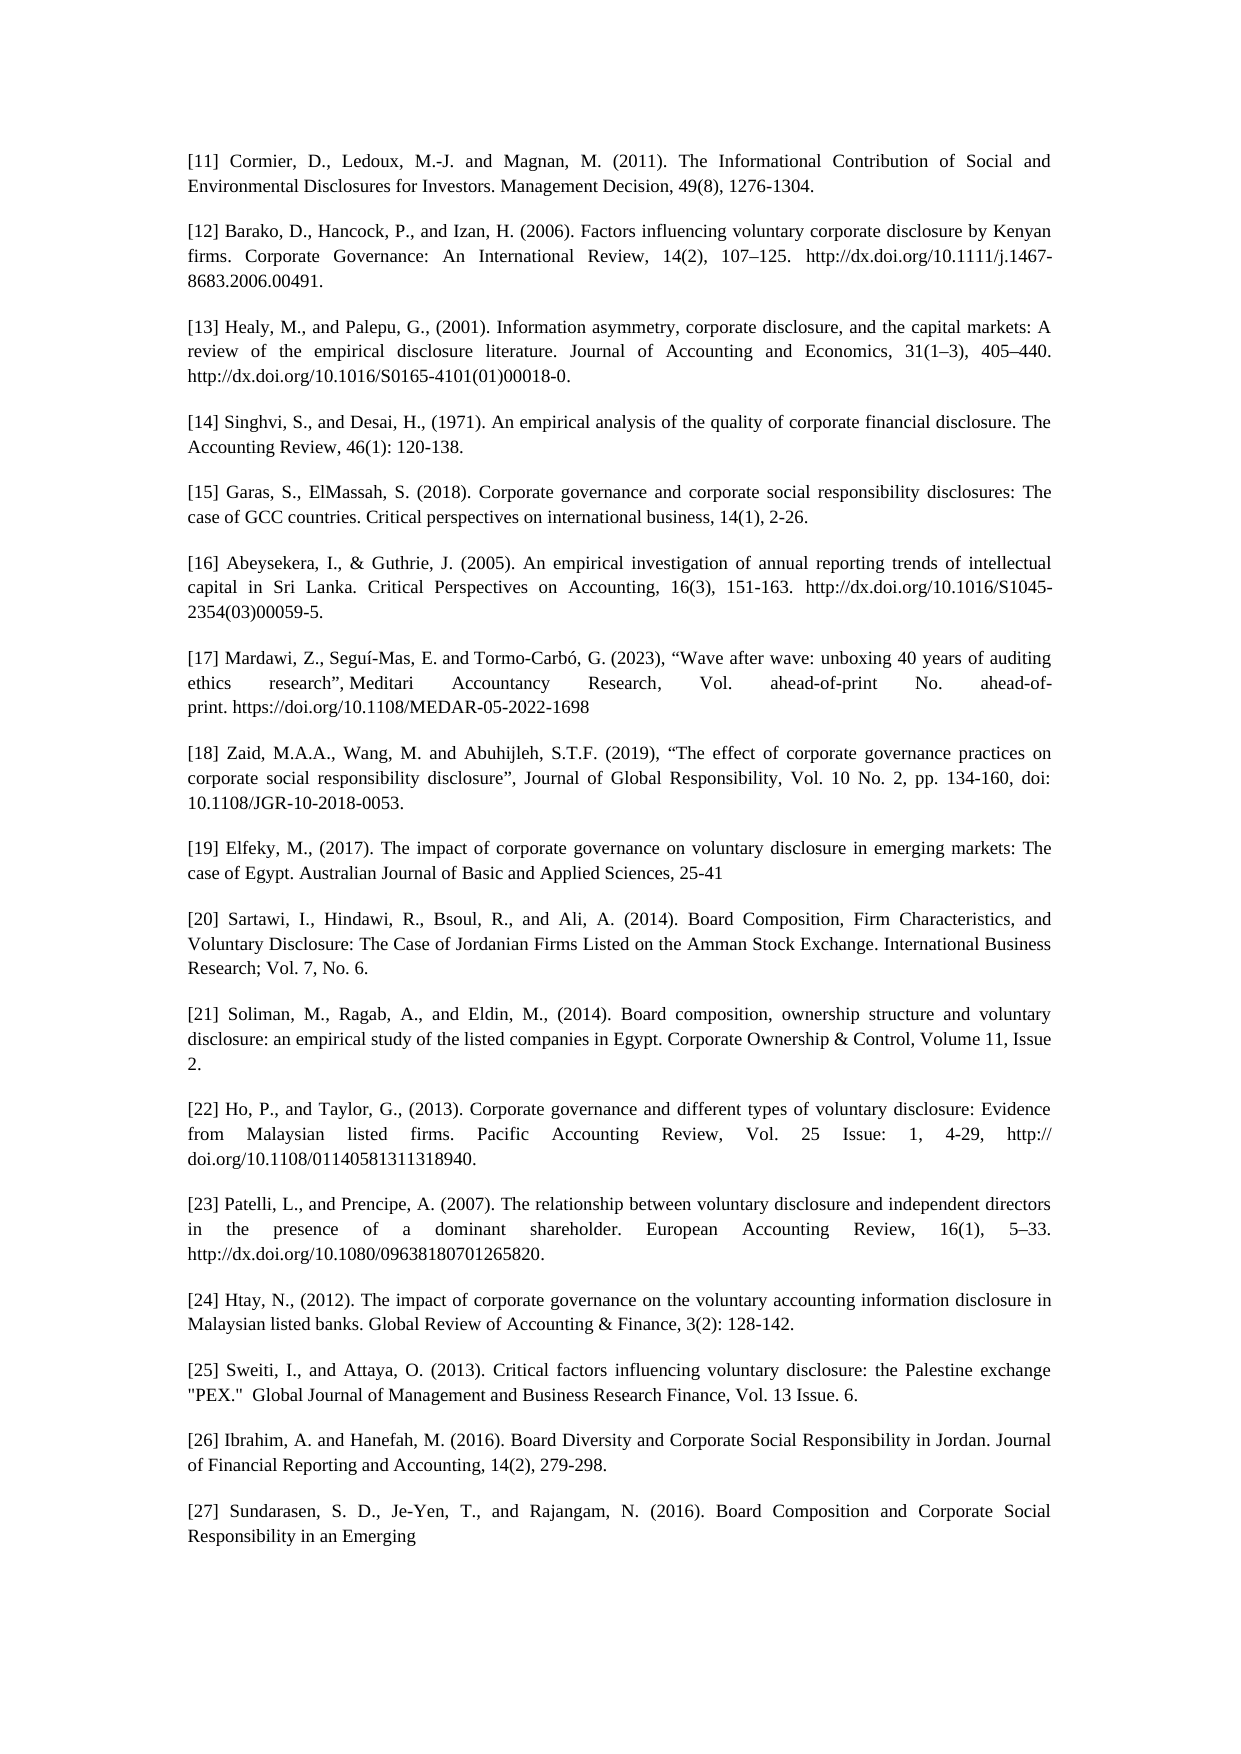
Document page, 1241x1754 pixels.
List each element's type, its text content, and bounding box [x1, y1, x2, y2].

text [25] Sweiti, I., and Attaya, O. (2013). Critical factors influencing voluntary disclosure: the Palestine exchange "PEX." Global Journal of Management and Business Research Finance, Vol. 13 Issue. 6. [187, 1359, 1053, 1405]
text [24] Htay, N., (2012). The impact of corporate governance on the voluntary accounting information disclosure in Malaysian listed banks. Global Review of Accounting & Finance, 3(2): 128-142. [187, 1288, 1053, 1335]
text [22] Ho, P., and Taylor, G., (2013). Corporate governance and different types of voluntary disclosure: Evidence from Malaysian listed firms. Pacific Accounting Review, Vol. 25 Issue: 1, 4-29, http:// doi.org/10.1108/01140581311318940. [187, 1098, 1053, 1169]
text [19] Elfeky, M., (2017). The impact of corporate governance on voluntary disclosure in emerging markets: The case of Egypt. Australian Journal of Basic and Applied Sciences, 25-41 [187, 837, 1053, 884]
text [27] Sundarasen, S. D., Je-Yen, T., and Rajangam, N. (2016). Board Composition and Corporate Social Responsibility in an Emerging [187, 1500, 1053, 1546]
text [18] Zaid, M.A.A., Wang, M. and Abuhijleh, S.T.F. (2019), “The effect of corporate governance practices on corporate social responsibility disclosure”, Journal of Global Responsibility, Vol. 10 No. 2, pp. 134-160, doi: 10.1108/JGR-10-2018-0053. [187, 742, 1053, 813]
text [11] Cormier, D., Ledoux, M.-J. and Magnan, M. (2011). The Informational Contribution of Social and Environmental Disclosures for Investors. Management Decision, 49(8), 1276-1304. [187, 150, 1053, 196]
text [14] Singhvi, S., and Desai, H., (1971). An empirical analysis of the quality of corporate financial disclosure. The Accounting Review, 46(1): 120-138. [187, 411, 1053, 457]
text [15] Garas, S., ElMassah, S. (2018). Corporate governance and corporate social responsibility disclosures: The case of GCC countries. Critical perspectives on international business, 14(1), 2-26. [187, 481, 1053, 528]
text [23] Patelli, L., and Prencipe, A. (2007). The relationship between voluntary disclosure and independent directors in the presence of a dominant shareholder. European Accounting Review, 16(1), 5–33. http://dx.doi.org/10.1080/09638180701265820. [187, 1193, 1053, 1264]
text [12] Barako, D., Hancock, P., and Izan, H. (2006). Factors influencing voluntary corporate disclosure by Kenyan firms. Corporate Governance: An International Review, 14(2), 107–125. http://dx.doi.org/10.1111/j.1467-8683.2006.00491. [187, 220, 1053, 292]
text [21] Soliman, M., Ragab, A., and Eldin, M., (2014). Board composition, ownership structure and voluntary disclosure: an empirical study of the listed companies in Egypt. Corporate Ownership & Control, Volume 11, Issue 2. [187, 1003, 1053, 1074]
text [20] Sartawi, I., Hindawi, R., Bsoul, R., and Ali, A. (2014). Board Composition, Firm Characteristics, and Voluntary Disclosure: The Case of Jordanian Firms Listed on the Amman Stock Exchange. International Business Research; Vol. 7, No. 6. [187, 908, 1053, 979]
text [16] Abeysekera, I., & Guthrie, J. (2005). An empirical investigation of annual reporting trends of intellectual capital in Sri Lanka. Critical Perspectives on Accounting, 16(3), 151-163. http://dx.doi.org/10.1016/S1045-2354(03)00059-5. [187, 552, 1053, 623]
text [13] Healy, M., and Palepu, G., (2001). Information asymmetry, corporate disclosure, and the capital markets: A review of the empirical disclosure literature. Journal of Accounting and Economics, 31(1–3), 405–440. http://dx.doi.org/10.1016/S0165-4101(01)00018-0. [187, 316, 1053, 387]
text [17] Mardawi, Z., Seguí-Mas, E. and Tormo-Carbó, G. (2023), “Wave after wave: unboxing 40 years of auditing ethics research”, Meditari Accountancy Research, Vol. ahead-of-print No. ahead-of-print. https://doi.org/10.1108/MEDAR-05-2022-1698 [187, 647, 1053, 718]
text [26] Ibrahim, A. and Hanefah, M. (2016). Board Diversity and Corporate Social Responsibility in Jordan. Journal of Financial Reporting and Accounting, 14(2), 279-298. [187, 1429, 1053, 1476]
